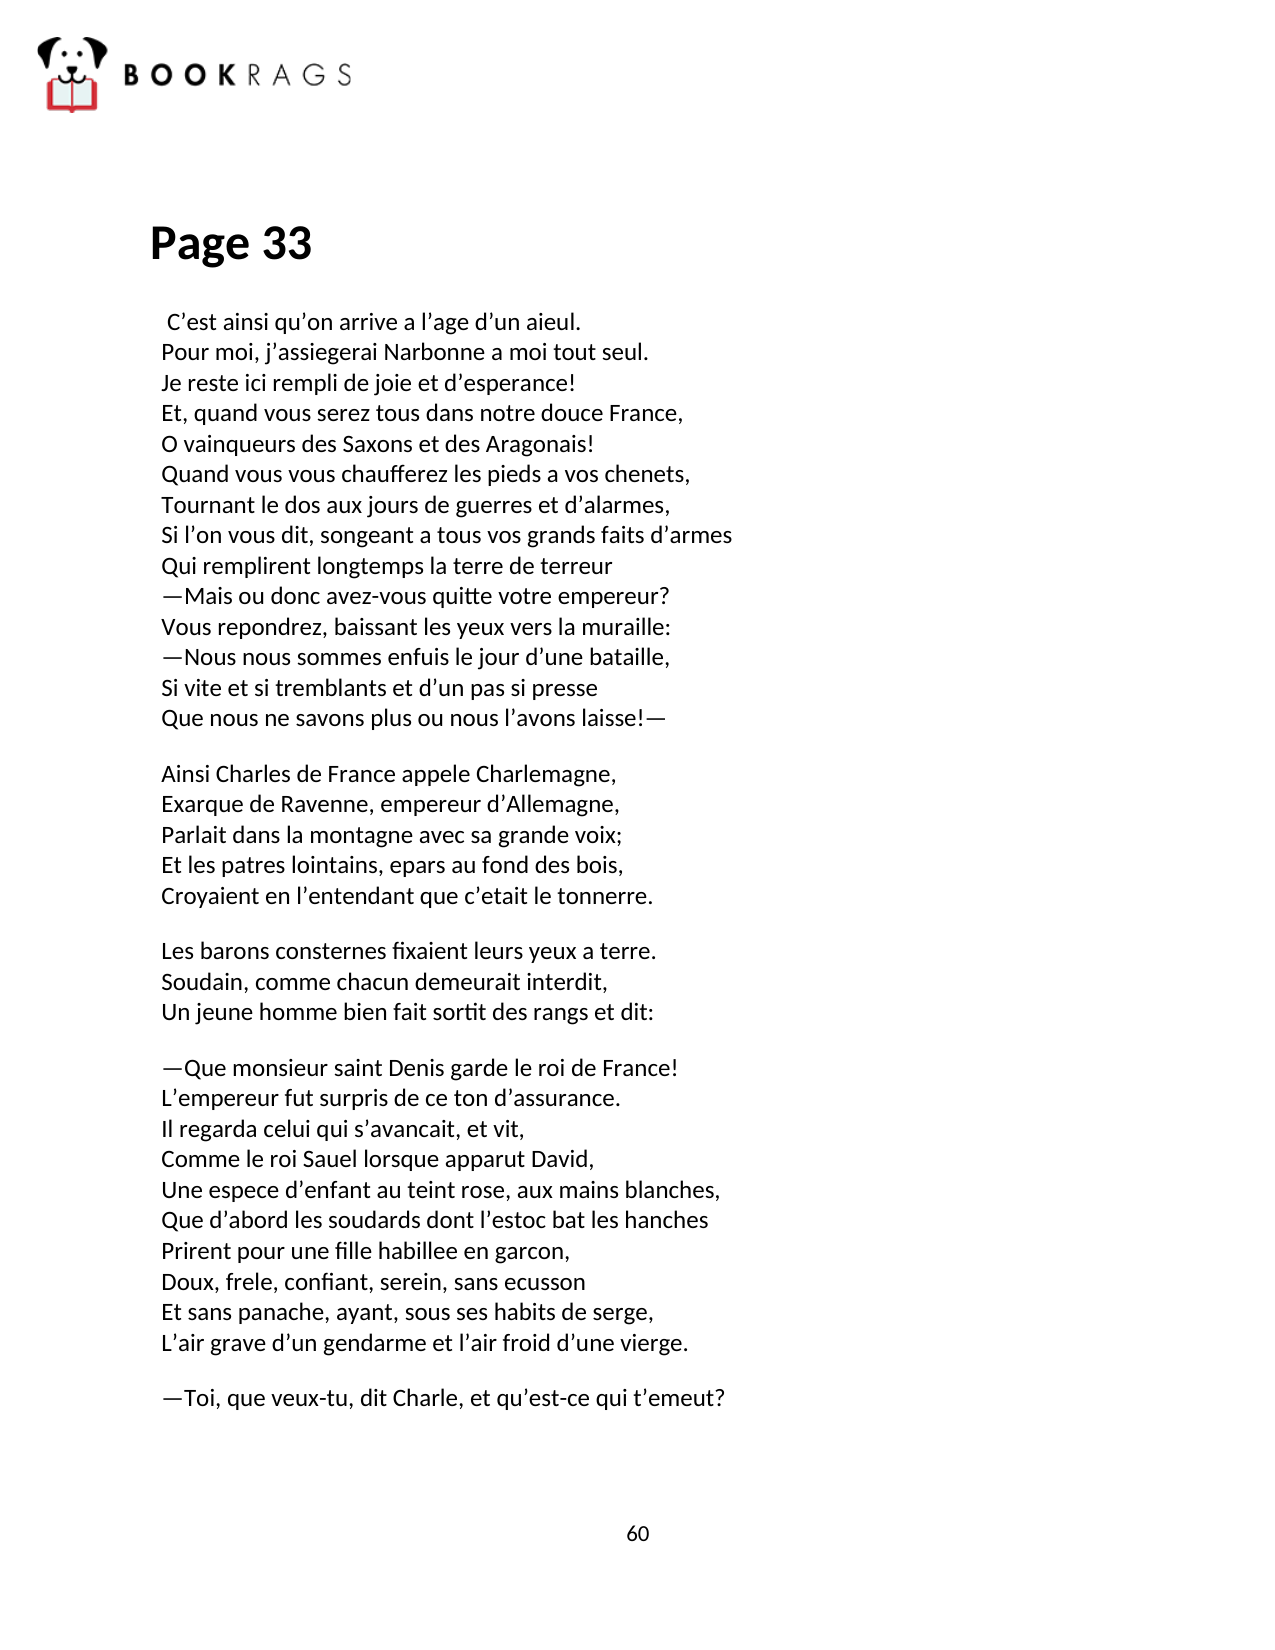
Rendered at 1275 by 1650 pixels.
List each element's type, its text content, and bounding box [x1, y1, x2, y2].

text Les barons consternes fixaient leurs yeux a terre. Soudain, comme chacun demeurait interdit, Un jeune homme bien fait sortit des rangs et dit: [150, 936, 1125, 1027]
text Ainsi Charles de France appele Charlemagne, Exarque de Ravenne, empereur d’Allemagne, Parlait dans la montagne avec sa grande voix; Et les patres lointains, epars au fond des bois, Croyaient en l’entendant que c’etait le tonnerre. [150, 758, 1125, 911]
text Page 33 [150, 150, 1125, 272]
text —­Que monsieur saint Denis garde le roi de France! L’empereur fut surpris de ce ton d’assurance. Il regarda celui qui s’avancait, et vit, Comme le roi Sauel lorsque apparut David, Une espece d’enfant au teint rose, aux mains blanches, Que d’abord les soudards dont l’estoc bat les hanches Prirent pour une fille habillee en garcon, Doux, frele, confiant, serein, sans ecusson Et sans panache, ayant, sous ses habits de serge, L’air grave d’un gendarme et l’air froid d’une vierge. [150, 1052, 1125, 1357]
picture [37, 37, 351, 113]
text —­Toi, que veux-tu, dit Charle, et qu’est-ce qui t’emeut? [150, 1382, 1125, 1413]
text C’est ainsi qu’on arrive a l’age d’un aieul. Pour moi, j’assiegerai Narbonne a moi tout seul. Je reste ici rempli de joie et d’esperance! Et, quand vous serez tous dans notre douce France, O vainqueurs des Saxons et des Aragonais! Quand vous vous chaufferez les pieds a vos chenets, Tournant le dos aux jours de guerres et d’alarmes, Si l’on vous dit, songeant a tous vos grands faits d’armes Qui remplirent longtemps la terre de terreur —­Mais ou donc avez-vous quitte votre empereur? Vous repondrez, baissant les yeux vers la muraille: —­Nous nous sommes enfuis le jour d’une bataille, Si vite et si tremblants et d’un pas si presse Que nous ne savons plus ou nous l’avons laisse!—­ [150, 306, 1125, 733]
